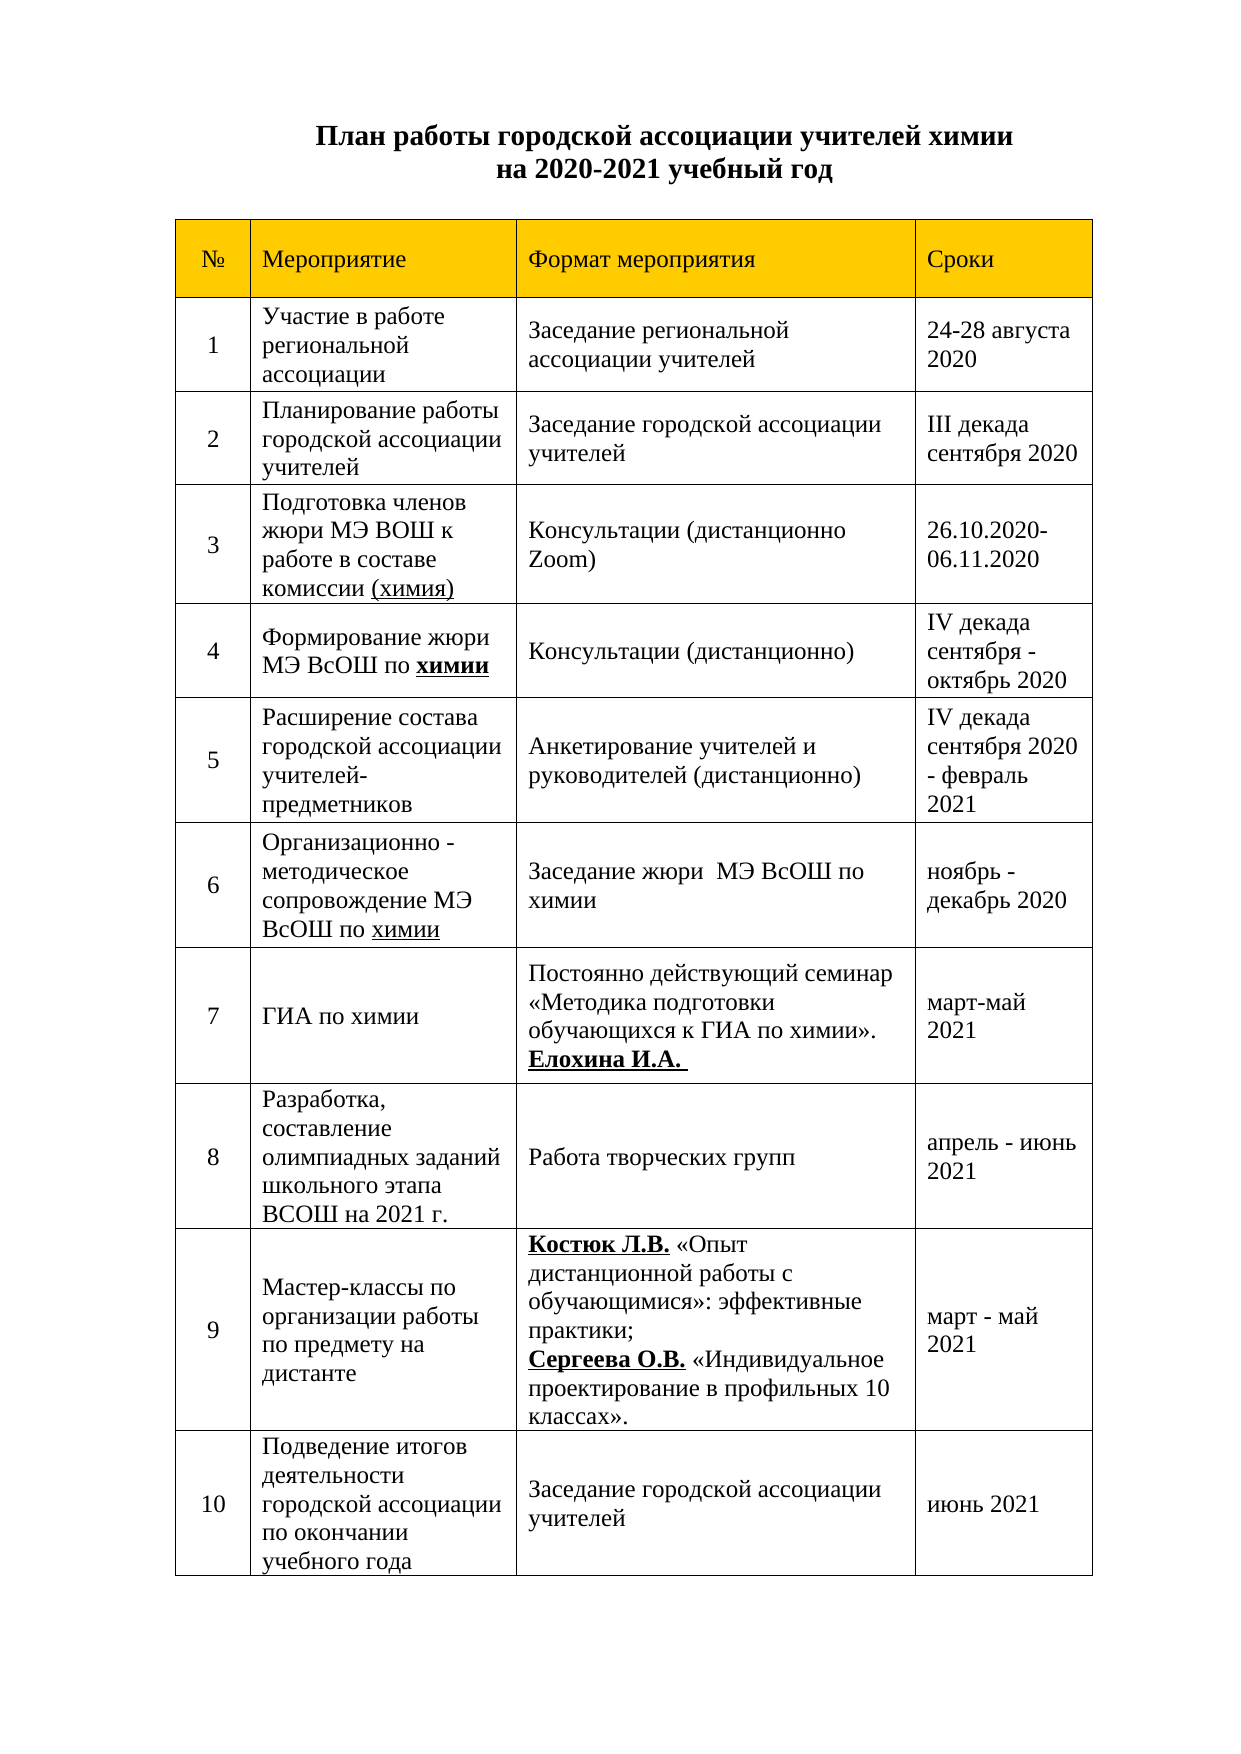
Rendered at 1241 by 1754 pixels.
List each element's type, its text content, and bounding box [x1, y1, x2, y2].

table_cell июнь 2021 [916, 1431, 1092, 1575]
table_cell Заседание городской ассоциации учителей [517, 1431, 915, 1575]
table_cell март - май 2021 [916, 1229, 1092, 1430]
table_cell III декада сентября 2020 [916, 392, 1092, 484]
table_cell IV декада сентября - октябрь 2020 [916, 604, 1092, 697]
table_header Сроки [916, 220, 1092, 297]
table_cell 7 [176, 948, 250, 1083]
table_cell 26.10.2020-06.11.2020 [916, 485, 1092, 603]
table_cell 8 [176, 1084, 250, 1228]
table_cell апрель - июнь 2021 [916, 1084, 1092, 1228]
table_cell Планирование работы городской ассоциации учителей [251, 392, 516, 484]
table_cell 10 [176, 1431, 250, 1575]
table_cell Формирование жюри МЭ ВсОШ по химии [251, 604, 516, 697]
table_cell ноябрь - декабрь 2020 [916, 823, 1092, 947]
table_cell ГИА по химии [251, 948, 516, 1083]
table_cell Костюк Л.В. «Опыт дистанционной работы с обучающимися»: эффективные практики; Сергеева О.В. «Индивидуальное проектирование в профильных 10 классах». [517, 1229, 915, 1430]
table_header № [176, 220, 250, 297]
table_cell 4 [176, 604, 250, 697]
text План работы городской ассоциации учителей химии [177, 118, 1152, 152]
table_cell 2 [176, 392, 250, 484]
table_cell Постоянно действующий семинар «Методика подготовки обучающихся к ГИА по химии». Елохина И.А. [517, 948, 915, 1083]
table_cell Анкетирование учителей и руководителей (дистанционно) [517, 698, 915, 822]
table_cell 24-28 августа 2020 [916, 298, 1092, 391]
table_header Формат мероприятия [517, 220, 915, 297]
table_cell Работа творческих групп [517, 1084, 915, 1228]
table_cell Мастер-классы по организации работы по предмету на дистанте [251, 1229, 516, 1430]
table_cell Подведение итогов деятельности городской ассоциации по окончании учебного года [251, 1431, 516, 1575]
table_cell Заседание городской ассоциации учителей [517, 392, 915, 484]
table_cell IV декада сентября 2020 - февраль 2021 [916, 698, 1092, 822]
table_cell Расширение состава городской ассоциации учителей-предметников [251, 698, 516, 822]
table_cell Консультации (дистанционно) [517, 604, 915, 697]
table_cell Организационно - методическое сопровождение МЭ ВсОШ по химии [251, 823, 516, 947]
table_cell Заседание жюри МЭ ВсОШ по химии [517, 823, 915, 947]
table_cell Разработка, составление олимпиадных заданий школьного этапа ВСОШ на 2021 г. [251, 1084, 516, 1228]
table_cell 1 [176, 298, 250, 391]
table_cell Заседание региональной ассоциации учителей [517, 298, 915, 391]
table_cell 9 [176, 1229, 250, 1430]
table_cell 5 [176, 698, 250, 822]
table_header Мероприятие [251, 220, 516, 297]
table_cell Подготовка членов жюри МЭ ВОШ к работе в составе комиссии (химия) [251, 485, 516, 603]
table_cell 3 [176, 485, 250, 603]
table_cell Консультации (дистанционно Zoom) [517, 485, 915, 603]
table_cell 6 [176, 823, 250, 947]
text на 2020-2021 учебный год [177, 152, 1152, 185]
table_cell Участие в работе региональной ассоциации [251, 298, 516, 391]
table_cell март-май 2021 [916, 948, 1092, 1083]
